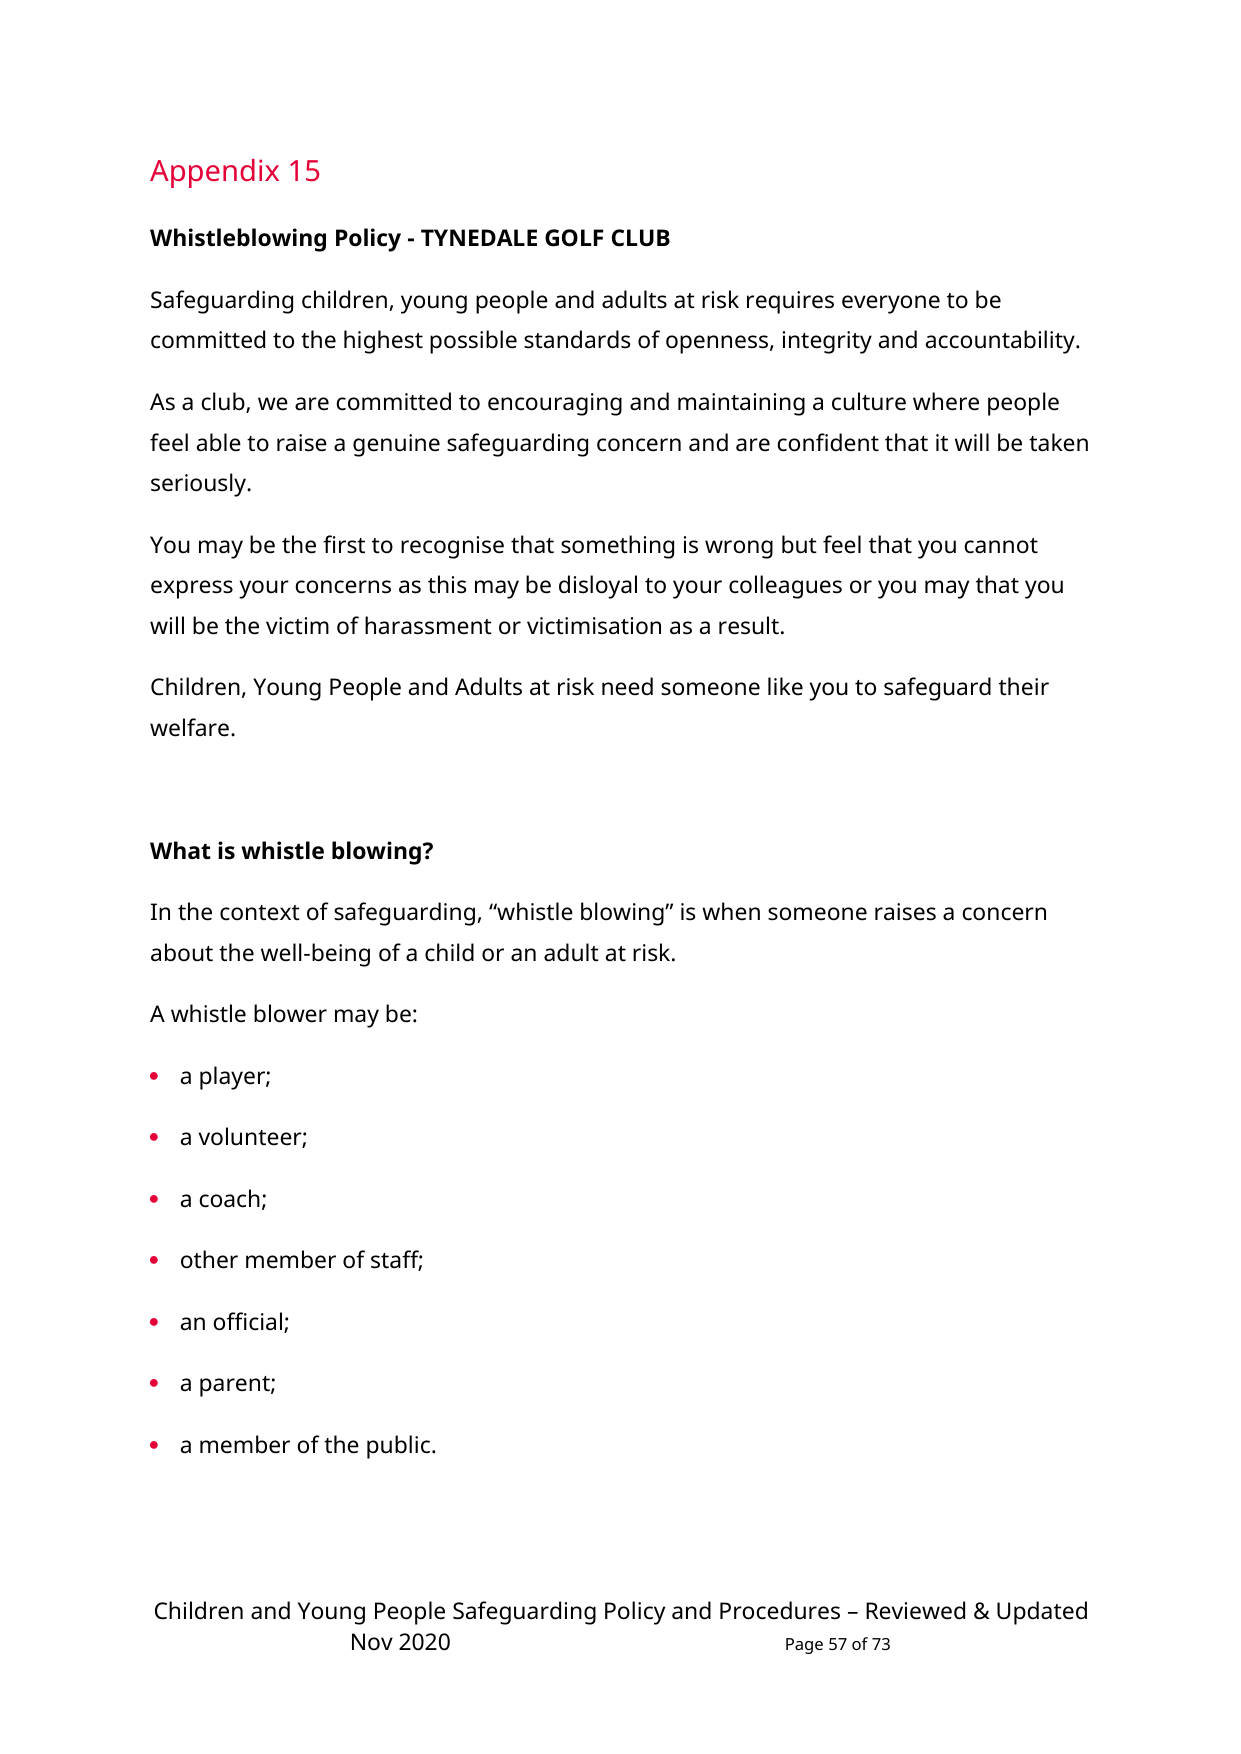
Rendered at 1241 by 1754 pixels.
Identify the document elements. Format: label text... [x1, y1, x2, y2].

list a parent; [150, 1367, 1090, 1398]
list a player; [150, 1060, 1090, 1091]
text Whistleblowing Policy - TYNEDALE GOLF CLUB [150, 222, 1090, 254]
text What is whistle blowing? [150, 835, 1090, 866]
text In the context of safeguarding, “whistle blowing” is when someone raises a concern about the well-being of a child or an adult at risk. [150, 896, 1090, 968]
list a volunteer; [150, 1121, 1090, 1153]
text You may be the first to recognise that something is wrong but feel that you cannot express your concerns as this may be disloyal to your colleagues or you may that you will be the victim of harassment or victimisation as a result. [150, 529, 1090, 641]
list a member of the public. [150, 1429, 1090, 1460]
text Safeguarding children, young people and adults at risk requires everyone to be committed to the highest possible standards of openness, integrity and accountability. [150, 284, 1090, 356]
text As a club, we are committed to encouraging and maintaining a culture where people feel able to raise a genuine safeguarding concern and are confident that it will be taken seriously. [150, 386, 1090, 498]
subtitle Appendix 15 [150, 150, 1090, 190]
text A whistle blower may be: [150, 998, 1090, 1030]
list an official; [150, 1306, 1090, 1337]
list a coach; [150, 1183, 1090, 1214]
text Children, Young People and Adults at risk need someone like you to safeguard their welfare. [150, 671, 1090, 743]
list other member of staff; [150, 1244, 1090, 1276]
